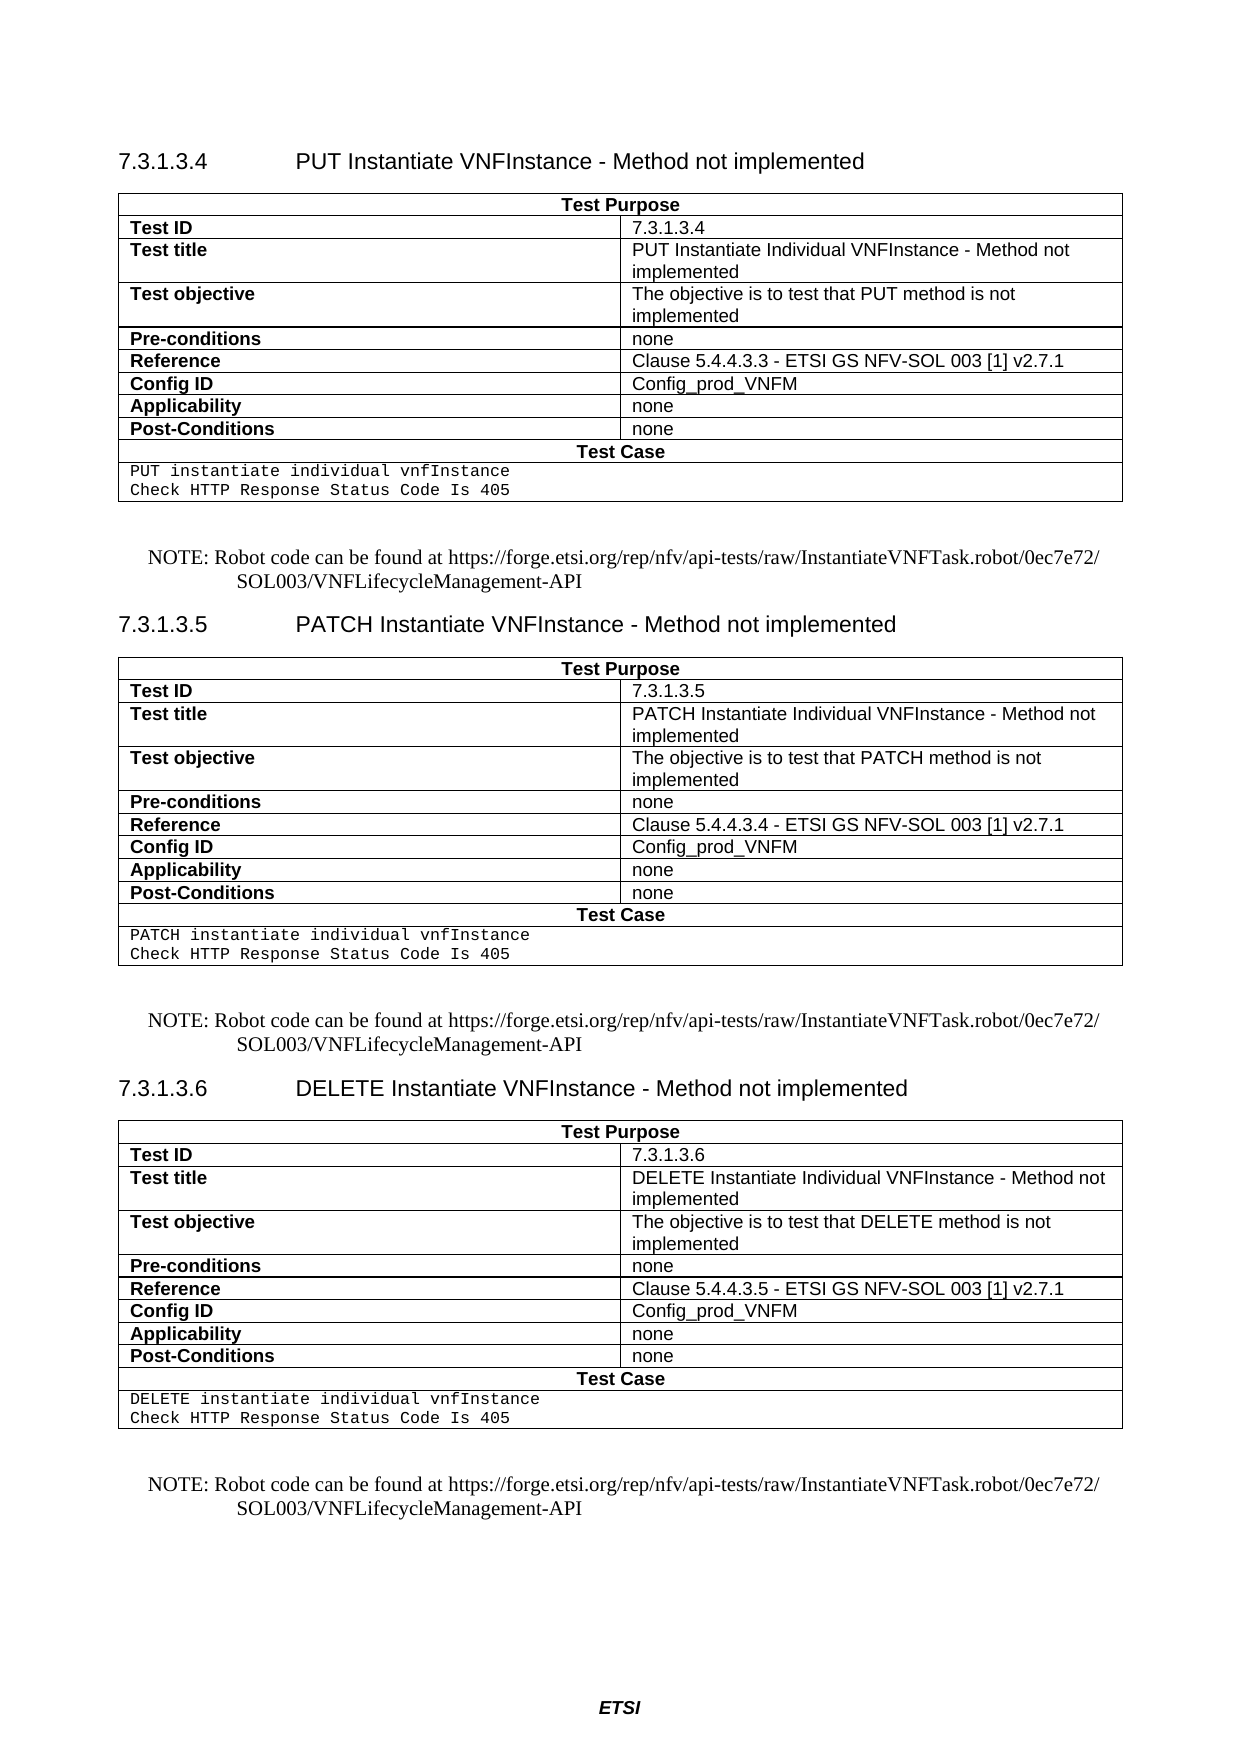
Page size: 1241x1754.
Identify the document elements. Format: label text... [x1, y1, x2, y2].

table_cell Pre-conditions [119, 328, 620, 349]
table_cell The objective is to test that PATCH method is not implemented [621, 747, 1122, 790]
table_cell Pre-conditions [119, 1255, 620, 1276]
table_cell DELETE Instantiate Individual VNFInstance - Method not implemented [621, 1167, 1122, 1210]
table_header Test Purpose [119, 1121, 1122, 1143]
table_cell Config ID [119, 373, 620, 394]
table_cell Reference [119, 1278, 620, 1299]
table_cell 7.3.1.3.5 [621, 680, 1122, 702]
table_cell PUT Instantiate Individual VNFInstance - Method not implemented [621, 239, 1122, 282]
table_cell none [621, 791, 1122, 813]
subtitle 7.3.1.3.4 PUT Instantiate VNFInstance - Method not implemented [118, 148, 1122, 174]
table_cell Post-Conditions [119, 418, 620, 439]
table_cell Test Case [119, 1368, 1122, 1389]
table_cell none [621, 882, 1122, 903]
table_cell PATCH Instantiate Individual VNFInstance - Method not implemented [621, 703, 1122, 746]
table_cell Test Case [119, 904, 1122, 926]
table_cell DELETE instantiate individual vnfInstance Check HTTP Response Status Code Is 405 [119, 1391, 1122, 1428]
table_cell none [621, 328, 1122, 349]
table_cell Post-Conditions [119, 882, 620, 903]
table_cell Test objective [119, 283, 620, 326]
table_cell Applicability [119, 859, 620, 881]
table_cell none [621, 1345, 1122, 1367]
table_cell Test title [119, 703, 620, 746]
table_cell none [621, 395, 1122, 417]
table_header Test Purpose [119, 658, 1122, 679]
table_cell Reference [119, 814, 620, 835]
table_cell none [621, 418, 1122, 439]
table_cell Reference [119, 350, 620, 372]
table_cell PUT instantiate individual vnfInstance Check HTTP Response Status Code Is 405 [119, 463, 1122, 501]
table_cell Applicability [119, 1323, 620, 1344]
text NOTE: Robot code can be found at https://forge.etsi.org/rep/nfv/api-tests/raw/InstantiateVNFTask.robot/0ec7e72/SOL003/VNFLifecycleManagement-API [148, 1008, 1122, 1056]
table_cell Pre-conditions [119, 791, 620, 813]
table_cell Test title [119, 239, 620, 282]
table_cell Test objective [119, 1211, 620, 1254]
table_cell none [621, 859, 1122, 881]
table_cell Clause 5.4.4.3.4 - ETSI GS NFV-SOL 003 [1] v2.7.1 [621, 814, 1122, 835]
table_cell Test ID [119, 680, 620, 702]
table_cell The objective is to test that PUT method is not implemented [621, 283, 1122, 326]
table_cell Test ID [119, 1144, 620, 1166]
table_cell Applicability [119, 395, 620, 417]
table_cell none [621, 1323, 1122, 1344]
table_cell Clause 5.4.4.3.5 - ETSI GS NFV-SOL 003 [1] v2.7.1 [621, 1278, 1122, 1299]
table_cell Config ID [119, 836, 620, 858]
table_cell Config_prod_VNFM [621, 1300, 1122, 1322]
table_cell Config_prod_VNFM [621, 373, 1122, 394]
table_cell Clause 5.4.4.3.3 - ETSI GS NFV-SOL 003 [1] v2.7.1 [621, 350, 1122, 372]
table_cell 7.3.1.3.6 [621, 1144, 1122, 1166]
table_cell Test Case [119, 440, 1122, 462]
subtitle 7.3.1.3.6 DELETE Instantiate VNFInstance - Method not implemented [118, 1075, 1122, 1102]
table_header Test Purpose [119, 194, 1122, 215]
table_cell Config ID [119, 1300, 620, 1322]
table_cell The objective is to test that DELETE method is not implemented [621, 1211, 1122, 1254]
table_cell Config_prod_VNFM [621, 836, 1122, 858]
table_cell none [621, 1255, 1122, 1276]
table_cell 7.3.1.3.4 [621, 216, 1122, 238]
table_cell Test objective [119, 747, 620, 790]
text NOTE: Robot code can be found at https://forge.etsi.org/rep/nfv/api-tests/raw/InstantiateVNFTask.robot/0ec7e72/SOL003/VNFLifecycleManagement-API [148, 1472, 1122, 1520]
subtitle 7.3.1.3.5 PATCH Instantiate VNFInstance - Method not implemented [118, 611, 1122, 638]
table_cell PATCH instantiate individual vnfInstance Check HTTP Response Status Code Is 405 [119, 927, 1122, 964]
table_cell Test title [119, 1167, 620, 1210]
text NOTE: Robot code can be found at https://forge.etsi.org/rep/nfv/api-tests/raw/InstantiateVNFTask.robot/0ec7e72/SOL003/VNFLifecycleManagement-API [148, 544, 1122, 593]
table_cell Post-Conditions [119, 1345, 620, 1367]
table_cell Test ID [119, 216, 620, 238]
